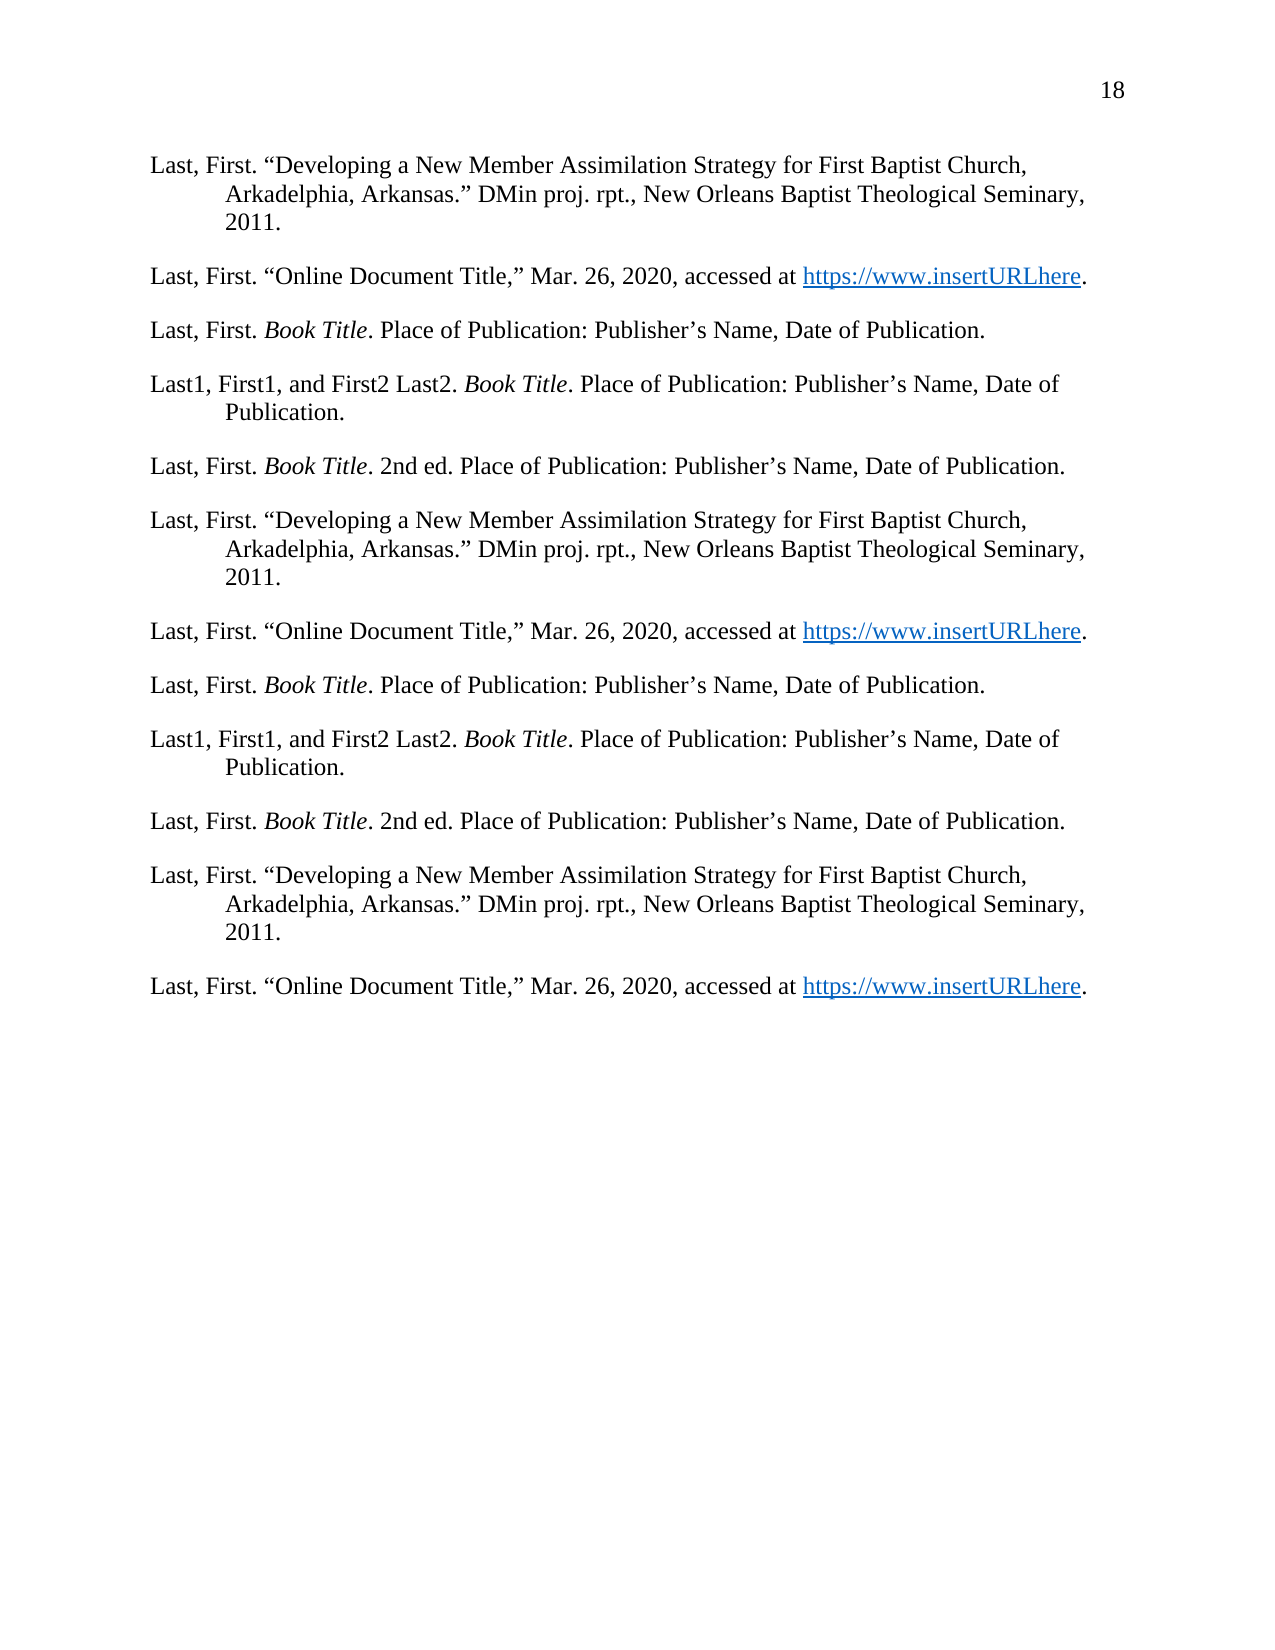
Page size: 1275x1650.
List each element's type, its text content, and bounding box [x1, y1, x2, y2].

text Last1, First1, and First2 Last2. Book Title. Place of Publication: Publisher’s Name, Date of Publication. [150, 369, 1125, 426]
text Last, First. “Online Document Title,” Mar. 26, 2020, accessed at https://www.insertURLhere. [150, 616, 1125, 645]
text Last, First. Book Title. Place of Publication: Publisher’s Name, Date of Publication. [150, 670, 1125, 699]
text Last, First. Book Title. 2nd ed. Place of Publication: Publisher’s Name, Date of Publication. [150, 451, 1125, 480]
text Last, First. “Online Document Title,” Mar. 26, 2020, accessed at https://www.insertURLhere. [150, 261, 1125, 290]
text Last, First. Book Title. 2nd ed. Place of Publication: Publisher’s Name, Date of Publication. [150, 806, 1125, 835]
text Last1, First1, and First2 Last2. Book Title. Place of Publication: Publisher’s Name, Date of Publication. [150, 724, 1125, 781]
text Last, First. Book Title. Place of Publication: Publisher’s Name, Date of Publication. [150, 315, 1125, 344]
text Last, First. “Online Document Title,” Mar. 26, 2020, accessed at https://www.insertURLhere. [150, 971, 1125, 1000]
